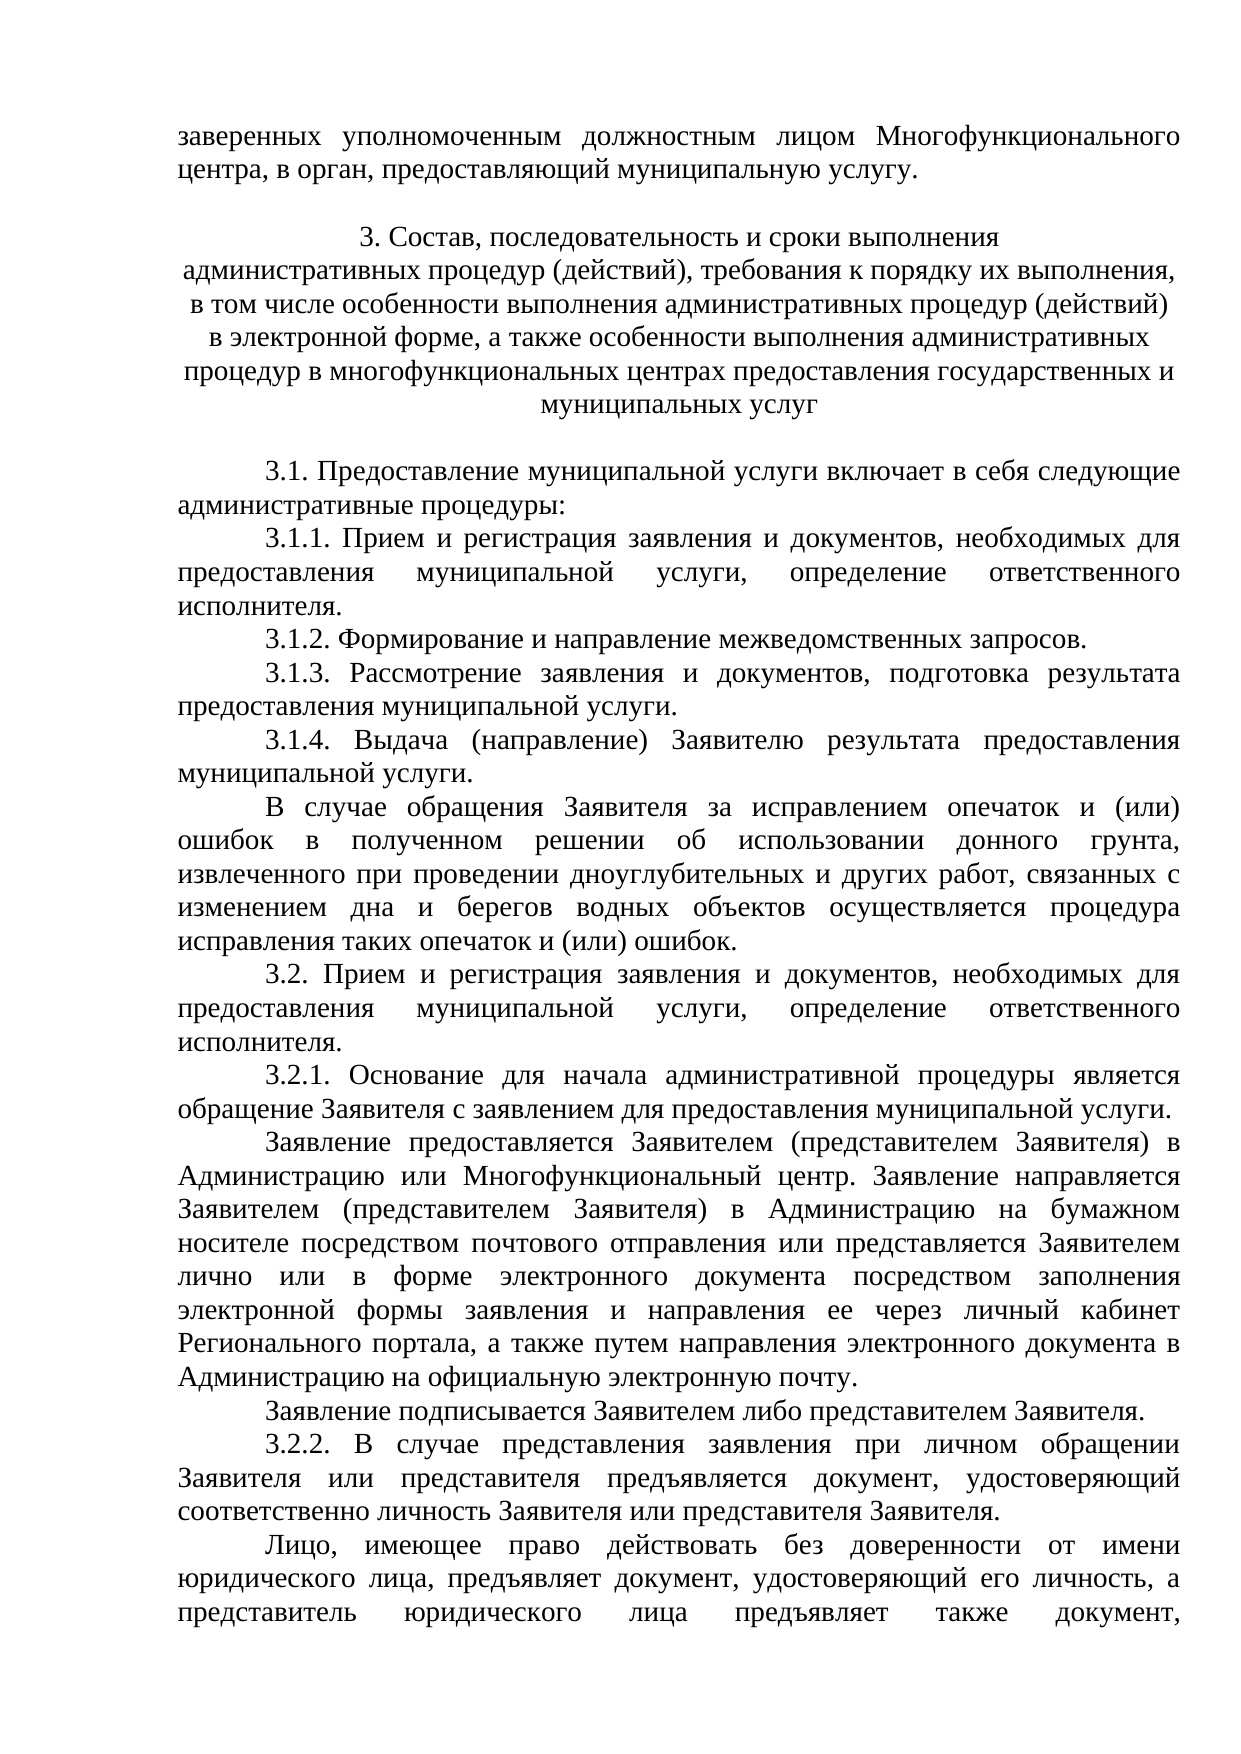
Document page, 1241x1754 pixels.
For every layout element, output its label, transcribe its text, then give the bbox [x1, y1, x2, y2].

text административных процедур (действий), требования к порядку их выполнения, в том числе особенности выполнения административных процедур (действий) [177, 252, 1181, 319]
text 3. Состав, последовательность и сроки выполнения [177, 219, 1181, 252]
text 3.1.3. Рассмотрение заявления и документов, подготовка результата предоставления муниципальной услуги. [177, 655, 1181, 722]
text 3.1.2. Формирование и направление межведомственных запросов. [177, 621, 1181, 655]
text 3.1.4. Выдача (направление) Заявителю результата предоставления муниципальной услуги. [177, 722, 1181, 789]
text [177, 118, 1181, 185]
text Заявление подписывается Заявителем либо представителем Заявителя. [177, 1393, 1181, 1426]
text В случае обращения Заявителя за исправлением опечаток и (или) ошибок в полученном решении об использовании донного грунта, извлеченного при проведении дноуглубительных и других работ, связанных с изменением дна и берегов водных объектов осуществляется процедура исправления таких опечаток и (или) ошибок. [177, 789, 1181, 957]
text 3.2.1. Основание для начала административной процедуры является обращение Заявителя с заявлением для предоставления муниципальной услуги. [177, 1057, 1181, 1124]
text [177, 1527, 1181, 1627]
text 3.2. Прием и регистрация заявления и документов, необходимых для предоставления муниципальной услуги, определение ответственного исполнителя. [177, 957, 1181, 1057]
text Заявление предоставляется Заявителем (представителем Заявителя) в Администрацию или Многофункциональный центр. Заявление направляется Заявителем (представителем Заявителя) в Администрацию на бумажном носителе посредством почтового отправления или представляется Заявителем лично или в форме электронного документа посредством заполнения электронной формы заявления и направления ее через личный кабинет Регионального портала, а также путем направления электронного документа в Администрацию на официальную электронную почту. [177, 1124, 1181, 1393]
text 3.2.2. В случае представления заявления при личном обращении Заявителя или представителя предъявляется документ, удостоверяющий соответственно личность Заявителя или представителя Заявителя. [177, 1426, 1181, 1527]
text 3.1. Предоставление муниципальной услуги включает в себя следующие административные процедуры: [177, 453, 1181, 521]
text 3.1.1. Прием и регистрация заявления и документов, необходимых для предоставления муниципальной услуги, определение ответственного исполнителя. [177, 521, 1181, 621]
text в электронной форме, а также особенности выполнения административных процедур в многофункциональных центрах предоставления государственных и муниципальных услуг [177, 319, 1181, 420]
